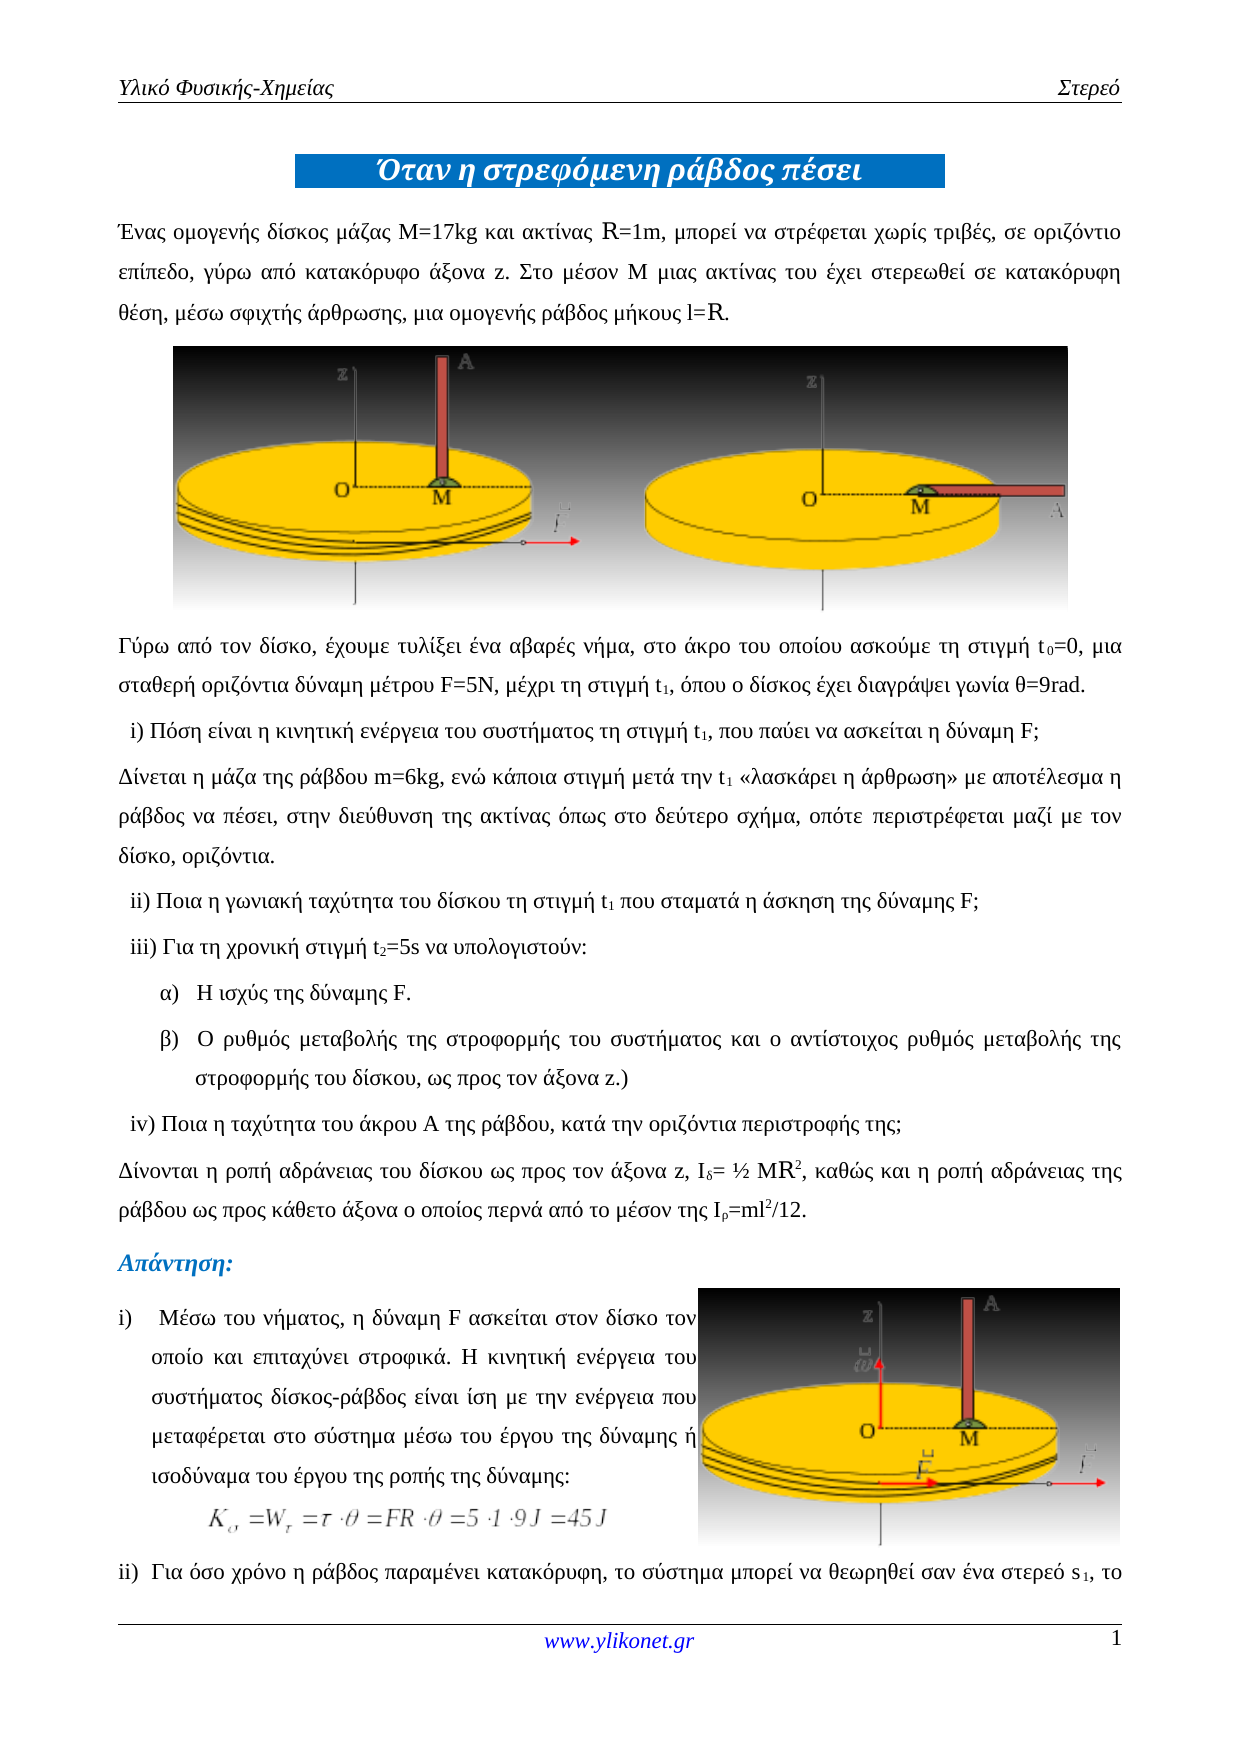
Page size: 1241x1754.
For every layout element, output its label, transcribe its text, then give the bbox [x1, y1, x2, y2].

text Απάντηση: [118, 1248, 1122, 1277]
text Γύρω από τον δίσκο, έχουμε τυλίξει ένα αβαρές νήμα, στο άκρο του οποίου ασκούμε τη στιγμή t0=0, μια σταθερή οριζόντια δύναμη μέτρου F=5Ν, μέχρι τη στιγμή t1, όπου ο δίσκος έχει διαγράψει γωνία θ=9rad. [118, 632, 1122, 698]
text Μέσω του νήματος, η δύναμη F ασκείται στον δίσκο τον οποίο και επιταχύνει στροφικά. Η κινητική ενέργεια του συστήματος δίσκος-ράβδος είναι ίση με την ενέργεια που μεταφέρεται στο σύστημα μέσω του έργου της δύναμης ή ισοδύναμα του έργου της ροπής της δύναμης: [118, 1304, 698, 1488]
subtitle Όταν η στρεφόμενη ράβδος πέσει [295, 154, 945, 188]
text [118, 1558, 1122, 1585]
text ii) Ποια η γωνιακή ταχύτητα του δίσκου τη στιγμή t1 που σταματά η άσκηση της δύναμης F; [130, 887, 1122, 914]
text Δίνονται η ροπή αδράνειας του δίσκου ως προς τον άξονα z, Ιδ= ½ ΜR2, καθώς και η ροπή αδράνειας της ράβδου ως προς κάθετο άξονα ο οποίος περνά από το μέσον της Ιρ=ml2/12. [118, 1156, 1122, 1223]
text α) Η ισχύς της δύναμης F. [159, 979, 1122, 1005]
text i) Πόση είναι η κινητική ενέργεια του συστήματος τη στιγμή t1, που παύει να ασκείται η δύναμη F; [130, 717, 1122, 743]
text β) Ο ρυθμός μεταβολής της στροφορμής του συστήματος και ο αντίστοιχος ρυθμός μεταβολής της στροφορμής του δίσκου, ως προς τον άξονα z.) [159, 1024, 1122, 1090]
text Ένας ομογενής δίσκος μάζας Μ=17kg και ακτίνας R=1m, μπορεί να στρέφεται χωρίς τριβές, σε οριζόντιο επίπεδο, γύρω από κατακόρυφο άξονα z. Στο μέσον Μ μιας ακτίνας του έχει στερεωθεί σε κατακόρυφη θέση, μέσω σφιχτής άρθρωσης, μια ομογενής ράβδος μήκους l=R. [118, 217, 1122, 326]
text Δίνεται η μάζα της ράβδου m=6kg, ενώ κάποια στιγμή μετά την t1 «λασκάρει η άρθρωση» με αποτέλεσμα η ράβδος να πέσει, στην διεύθυνση της ακτίνας όπως στο δεύτερο σχήμα, οπότε περιστρέφεται μαζί με τον δίσκο, οριζόντια. [118, 763, 1122, 868]
text iii) Για τη χρονική στιγμή t2=5s να υπολογιστούν: [130, 933, 1122, 959]
text iv) Ποια η ταχύτητα του άκρου Α της ράβδου, κατά την οριζόντια περιστροφής της; [130, 1110, 1122, 1136]
